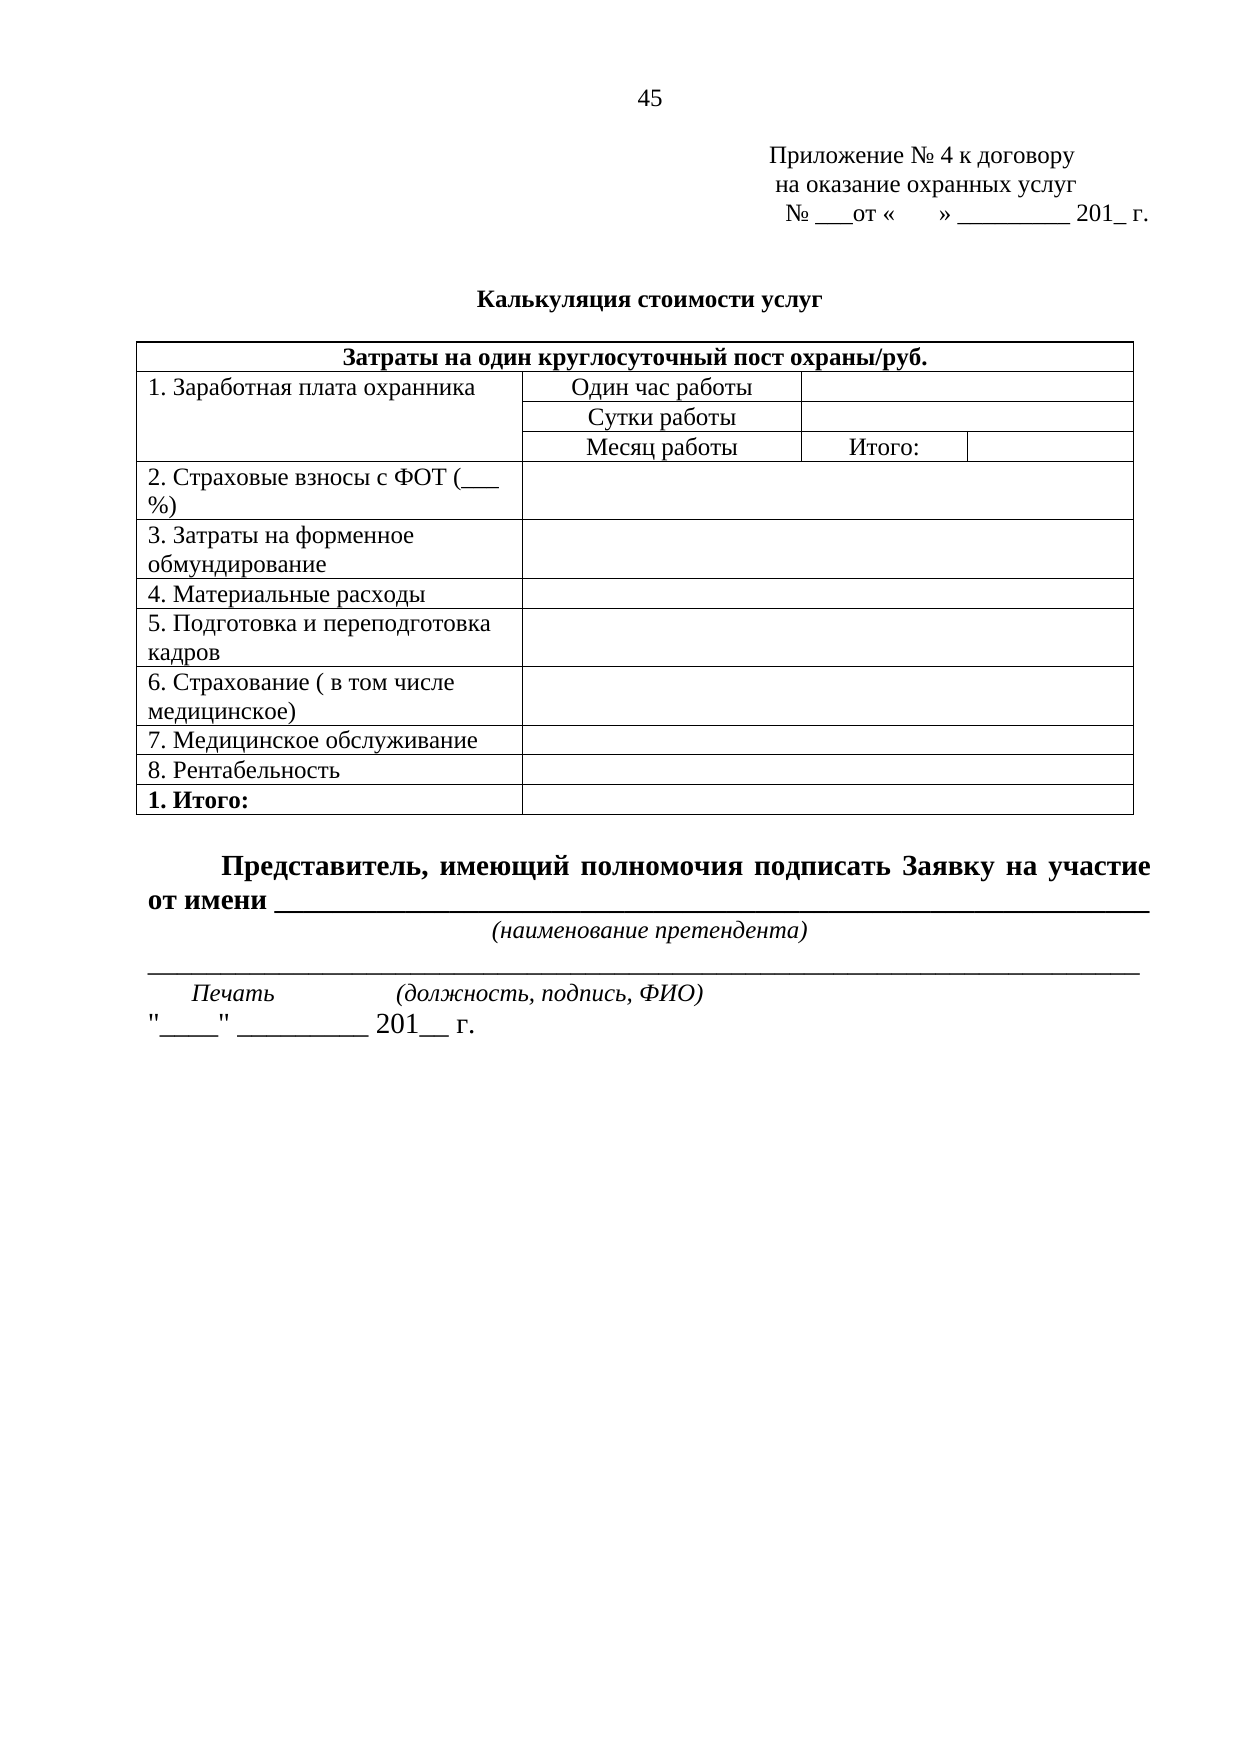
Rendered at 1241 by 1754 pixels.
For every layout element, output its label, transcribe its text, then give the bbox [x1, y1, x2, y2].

table_cell 7. Медицинское обслуживание [137, 726, 522, 754]
table_cell [523, 755, 1133, 784]
table_cell 5. Подготовка и переподготовка кадров [137, 609, 522, 666]
table_cell 2. Страховые взносы с ФОТ (___%) [137, 462, 522, 519]
table_cell 6. Страхование ( в том числе медицинское) [137, 667, 522, 724]
table_cell 8. Рентабельность [137, 755, 522, 784]
text Приложение № 4 к договору [356, 140, 1152, 169]
table_header Затраты на один круглосуточный пост охраны/руб. [137, 343, 1133, 371]
table_cell Сутки работы [523, 402, 801, 431]
table_cell [523, 520, 1133, 578]
table_cell 1. Заработная плата охранника [137, 372, 522, 461]
table_cell 4. Материальные расходы [137, 579, 522, 607]
text Печать (должность, подпись, ФИО) [148, 978, 1152, 1007]
table_cell Месяц работы [523, 432, 801, 461]
table_cell 1. Итого: [137, 785, 522, 814]
table_cell [523, 667, 1133, 724]
text ____________________________________________________________________ [148, 944, 1152, 978]
text Калькуляция стоимости услуг [148, 284, 1152, 313]
table_cell [523, 785, 1133, 814]
subtitle Представитель, имеющий полномочия подписать Заявку на участие от имени ____________________________________________________________ [148, 848, 1152, 916]
table_cell [802, 402, 1133, 431]
table_cell Один час работы [523, 372, 801, 401]
text "____" _________ 201__ г. [148, 1007, 1152, 1040]
table_cell [968, 432, 1133, 461]
table_cell [523, 726, 1133, 754]
text (наименование претендента) [148, 916, 1152, 944]
table_cell Итого: [802, 432, 967, 461]
text на оказание охранных услуг [344, 169, 1152, 198]
table_cell [802, 372, 1133, 401]
table_cell 3. Затраты на форменное обмундирование [137, 520, 522, 578]
table_cell [523, 609, 1133, 666]
table_cell [523, 462, 1133, 519]
table_cell [523, 579, 1133, 607]
text № ___от « » _________ 201_ г. [148, 198, 1152, 226]
